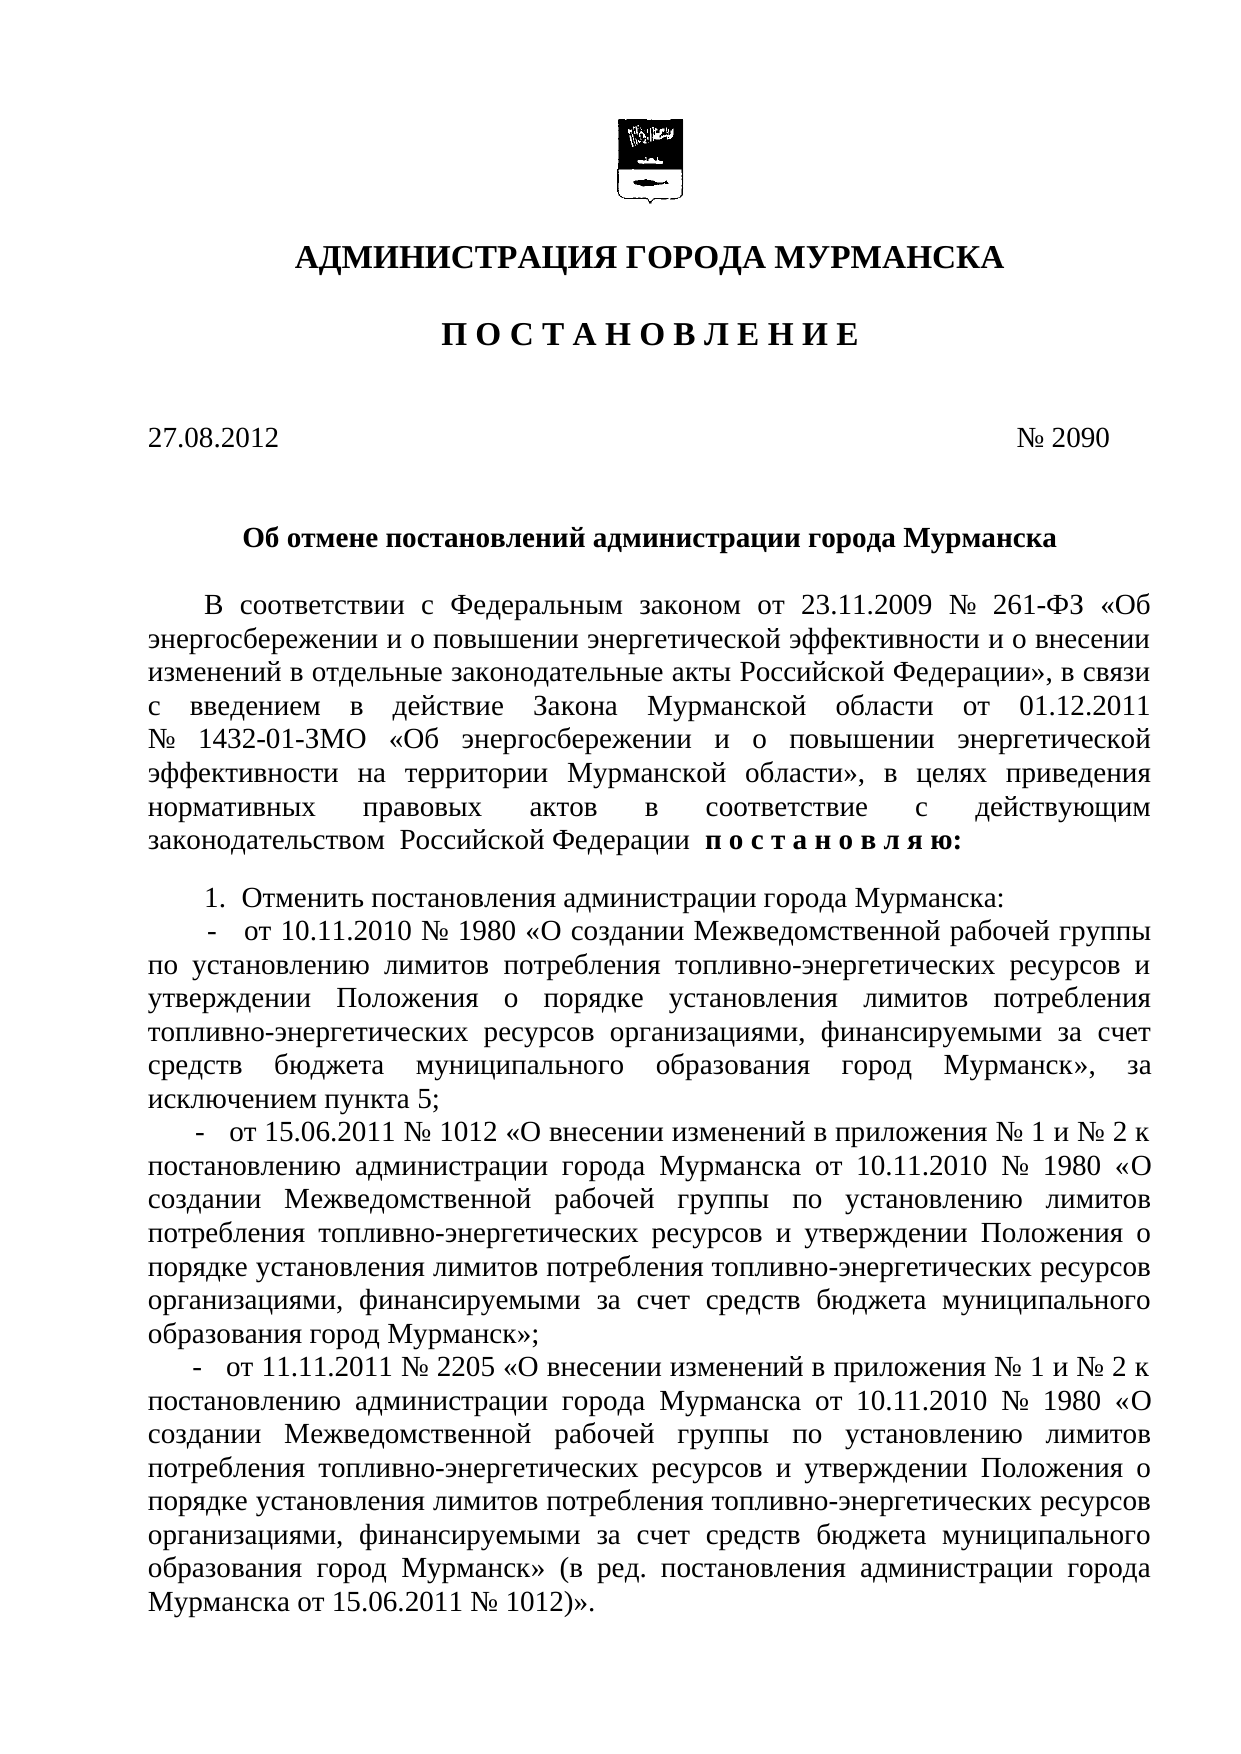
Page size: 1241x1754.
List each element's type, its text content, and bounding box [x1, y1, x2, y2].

text - от 11.11.2011 № 2205 «О внесении изменений в приложения № 1 и № 2 к постановлению администрации города Мурманска от 10.11.2010 № 1980 «О создании Межведомственной рабочей группы по установлению лимитов потребления топливно-энергетических ресурсов и утверждении Положения о порядке установления лимитов потребления топливно-энергетических ресурсов организациями, финансируемыми за счет средств бюджета муниципального образования город Мурманск» (в ред. постановления администрации города Мурманска от 15.06.2011 № 1012)». [148, 1349, 1152, 1618]
text - от 10.11.2010 № 1980 «О создании Межведомственной рабочей группы по установлению лимитов потребления топливно-энергетических ресурсов и утверждении Положения о порядке установления лимитов потребления топливно-энергетических ресурсов организациями, финансируемыми за счет средств бюджета муниципального образования город Мурманск», за исключением пункта 5; [148, 913, 1152, 1114]
picture [616, 118, 684, 204]
text В соответствии с Федеральным законом от 23.11.2009 № 261-ФЗ «Об энергосбережении и о повышении энергетической эффективности и о внесении изменений в отдельные законодательные акты Российской Федерации», в связи с введением в действие Закона Мурманской области от 01.12.2011 № 1432-01-ЗМО «Об энергосбережении и о повышении энергетической эффективности на территории Мурманской области», в целях приведения нормативных правовых актов в соответствие с действующим законодательством Российской Федерации п о с т а н о в л я ю: [148, 587, 1152, 856]
text 27.08.2012 № 2090 [148, 420, 1152, 453]
list Отменить постановления администрации города Мурманска: [204, 880, 1152, 913]
text П О С Т А Н О В Л Е Н И Е [148, 314, 1152, 353]
text Об отмене постановлений администрации города Мурманска [148, 520, 1152, 554]
text АДМИНИСТРАЦИЯ ГОРОДА МУРМАНСКА [148, 238, 1152, 276]
text - от 15.06.2011 № 1012 «О внесении изменений в приложения № 1 и № 2 к постановлению администрации города Мурманска от 10.11.2010 № 1980 «О создании Межведомственной рабочей группы по установлению лимитов потребления топливно-энергетических ресурсов и утверждении Положения о порядке установления лимитов потребления топливно-энергетических ресурсов организациями, финансируемыми за счет средств бюджета муниципального образования город Мурманск»; [148, 1114, 1152, 1349]
